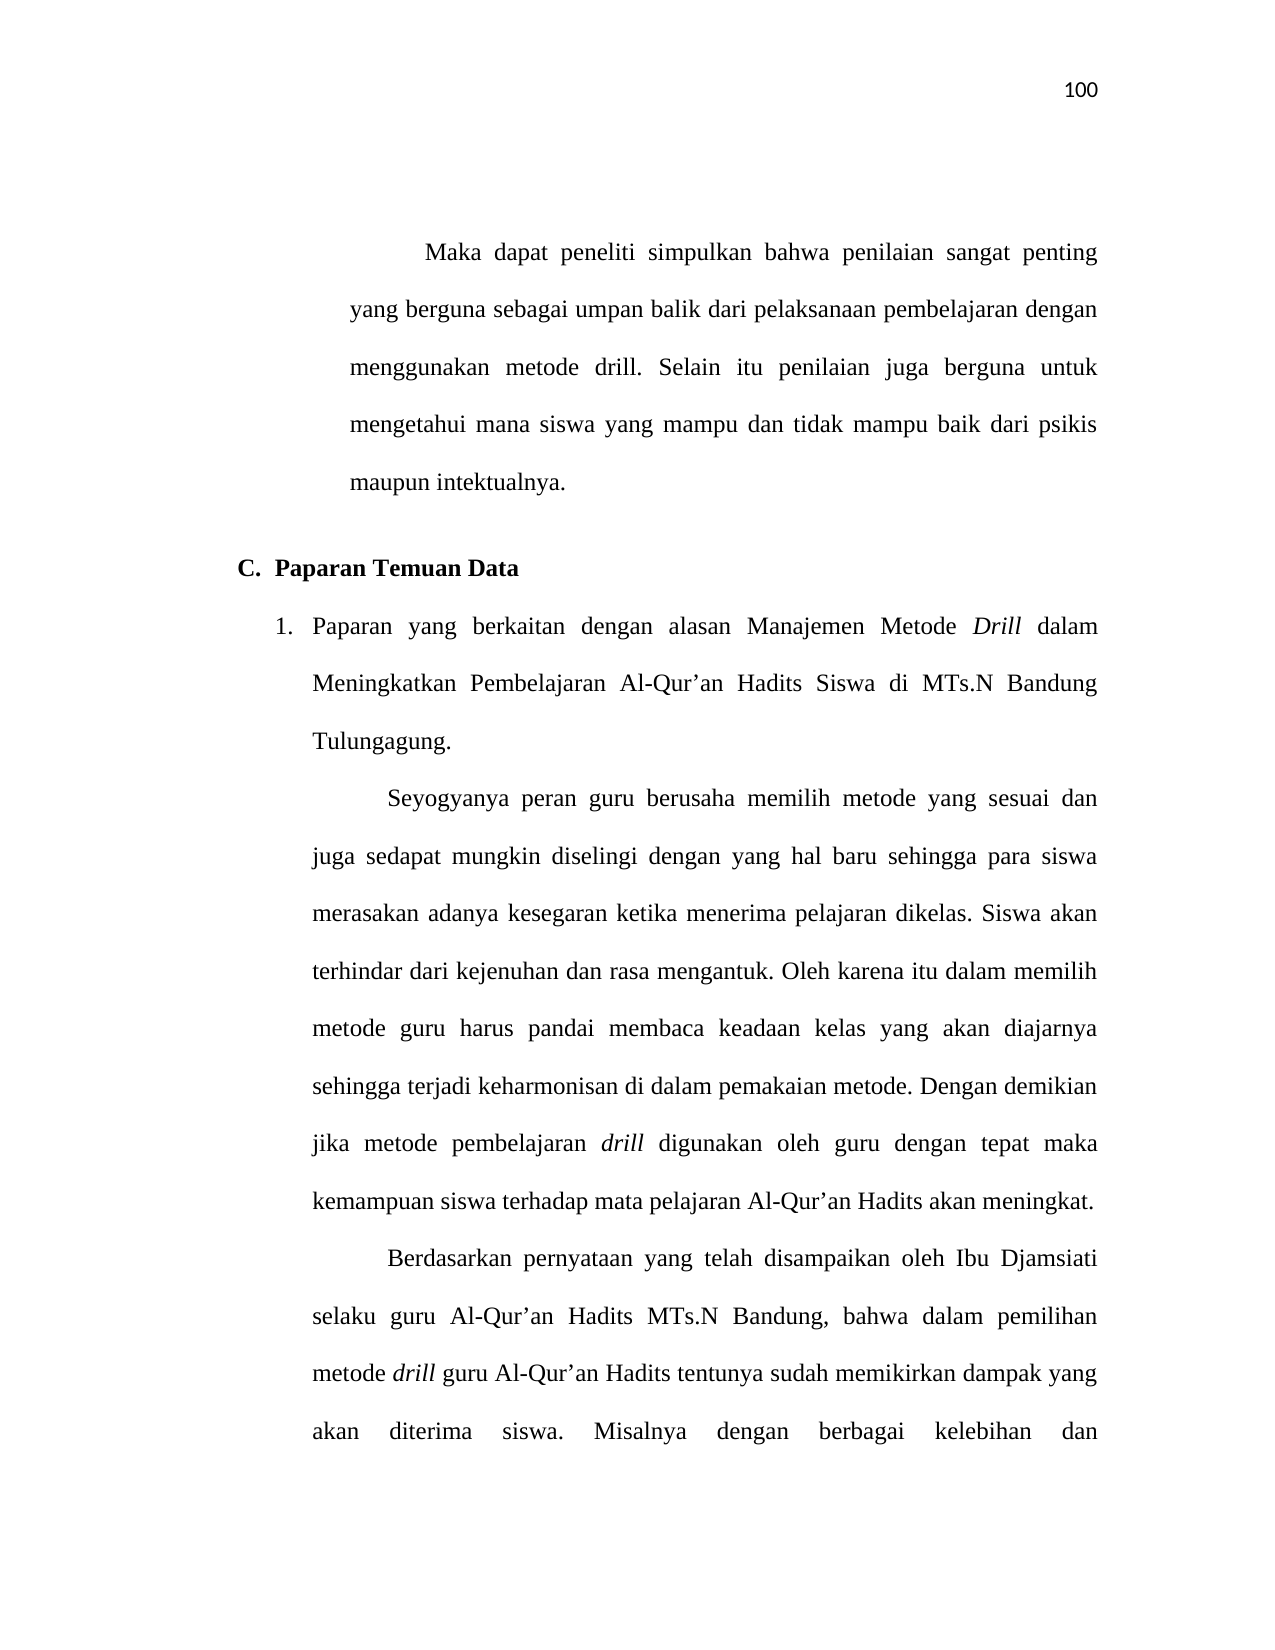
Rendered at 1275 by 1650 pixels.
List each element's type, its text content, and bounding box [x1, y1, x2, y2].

list Seyogyanya peran guru berusaha memilih metode yang sesuai dan juga sedapat mungkin diselingi dengan yang hal baru sehingga para siswa merasakan adanya kesegaran ketika menerima pelajaran dikelas. Siswa akan terhindar dari kejenuhan dan rasa mengantuk. Oleh karena itu dalam memilih metode guru harus pandai membaca keadaan kelas yang akan diajarnya sehingga terjadi keharmonisan di dalam pemakaian metode. Dengan demikian jika metode pembelajaran drill digunakan oleh guru dengan tepat maka kemampuan siswa terhadap mata pelajaran Al-Qur’an Hadits akan meningkat. [312, 783, 1098, 1214]
list Maka dapat peneliti simpulkan bahwa penilaian sangat penting yang berguna sebagai umpan balik dari pelaksanaan pembelajaran dengan menggunakan metode drill. Selain itu penilaian juga berguna untuk mengetahui mana siswa yang mampu dan tidak mampu baik dari psikis maupun intektualnya. [349, 237, 1098, 496]
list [312, 1243, 1098, 1444]
list Paparan Temuan Data [237, 553, 1098, 582]
list Paparan yang berkaitan dengan alasan Manajemen Metode Drill dalam Meningkatkan Pembelajaran Al-Qur’an Hadits Siswa di MTs.N Bandung Tulungagung. [274, 611, 1098, 754]
